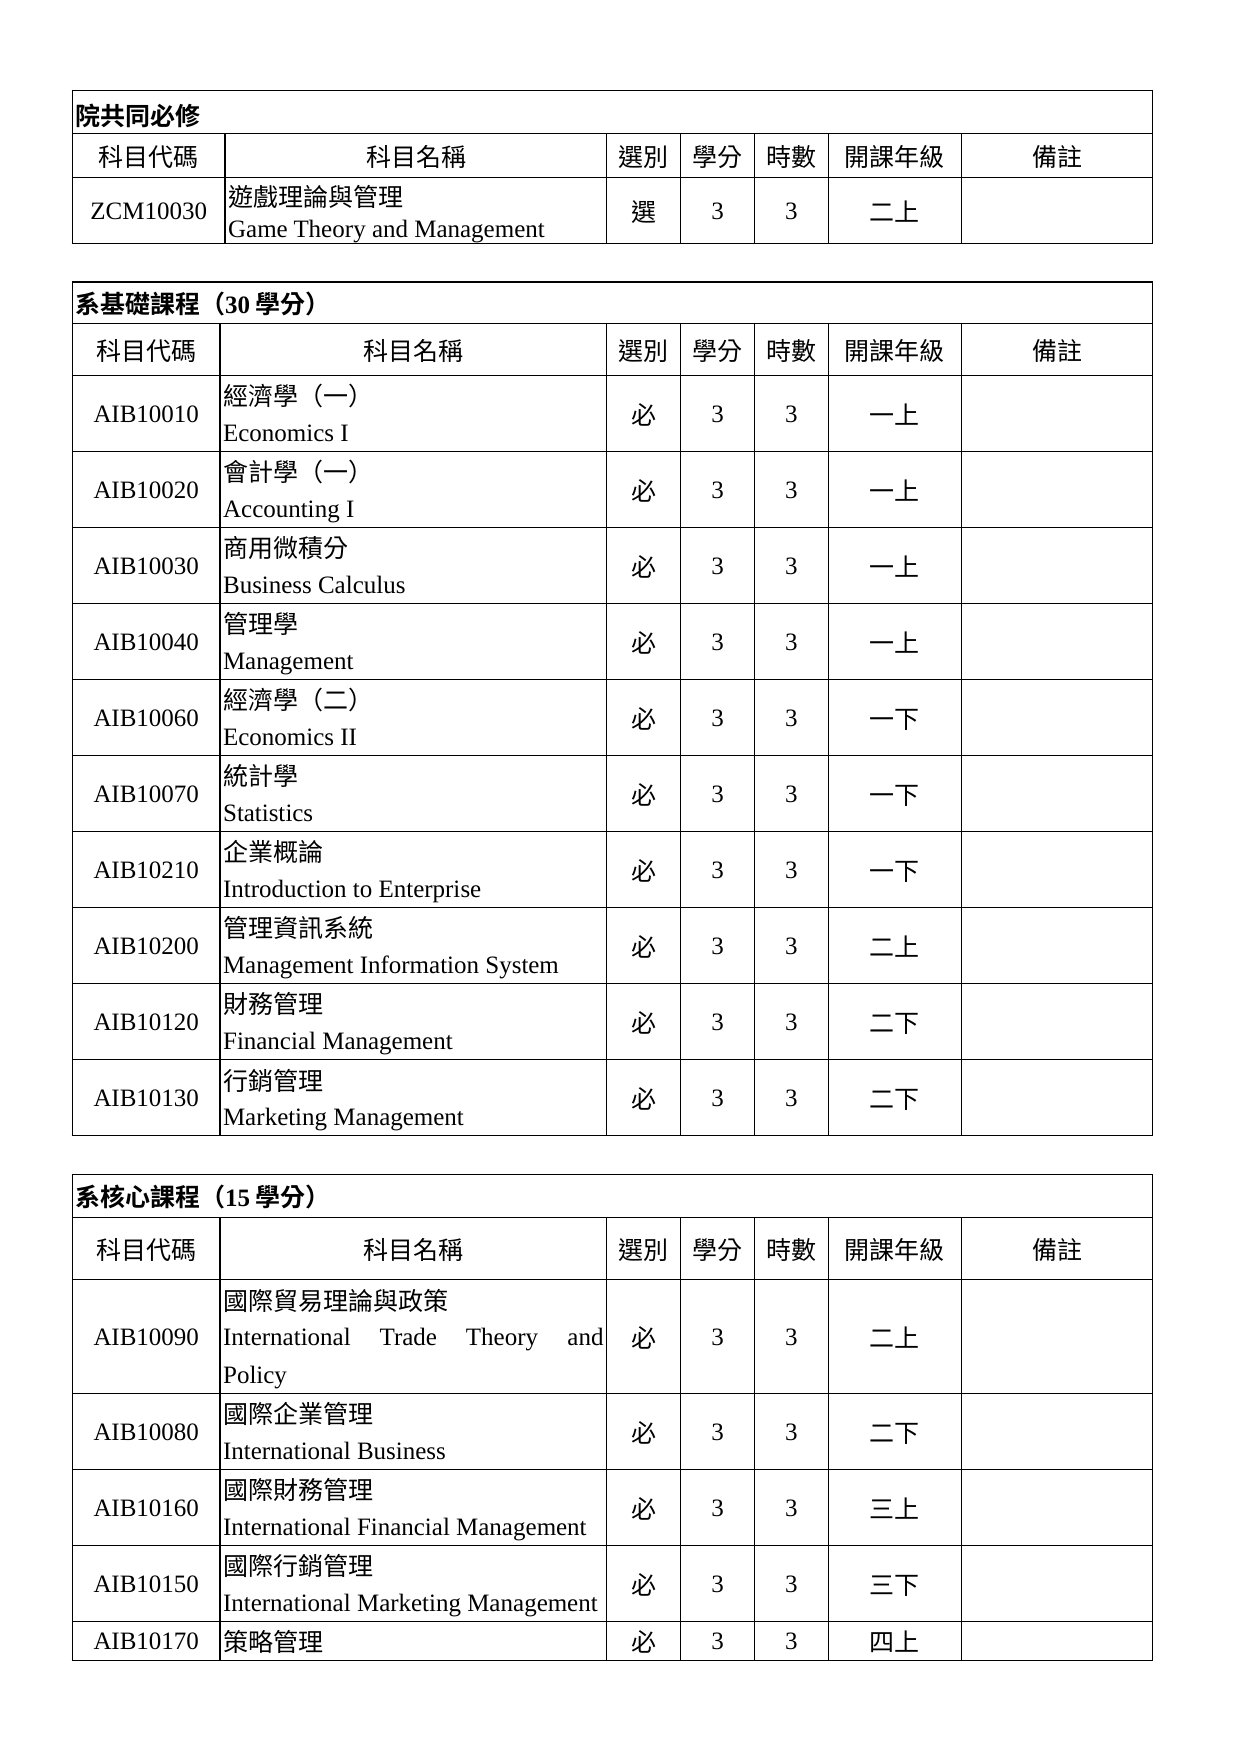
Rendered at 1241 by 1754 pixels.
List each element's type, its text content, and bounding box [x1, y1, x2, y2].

table_cell 必 [607, 376, 680, 451]
table_cell 3 [681, 376, 754, 451]
table_cell [962, 680, 1152, 755]
table_cell 必 [607, 908, 680, 983]
table_cell 管理學 Management [221, 604, 606, 679]
table_header 系基礎課程（30學分） [73, 283, 1152, 322]
table_cell 3 [681, 832, 754, 907]
table_cell 必 [607, 1394, 680, 1469]
table_cell 二下 [829, 1394, 961, 1469]
table_cell 3 [755, 680, 828, 755]
table_cell AIB10080 [73, 1394, 219, 1469]
table_cell [962, 1394, 1152, 1469]
table_cell ZCM10030 [73, 178, 224, 243]
table_cell 3 [755, 604, 828, 679]
table_cell 3 [755, 528, 828, 603]
table_cell 一上 [829, 376, 961, 451]
table_cell 必 [607, 1060, 680, 1135]
table_cell 財務管理 Financial Management [221, 984, 606, 1059]
table_cell 時數 [755, 134, 828, 177]
table_cell 必 [607, 756, 680, 831]
table_cell 二下 [829, 1060, 961, 1135]
table_cell [962, 1060, 1152, 1135]
table_cell 國際貿易理論與政策 International Trade Theory and Policy [221, 1280, 606, 1393]
table_cell 二下 [829, 984, 961, 1059]
table_cell 二上 [829, 908, 961, 983]
table_cell [962, 1546, 1152, 1621]
table_cell 3 [681, 1280, 754, 1393]
table_cell 科目名稱 [221, 324, 606, 375]
table_cell 3 [681, 680, 754, 755]
table_cell 經濟學（二） Economics II [221, 680, 606, 755]
table_cell AIB10040 [73, 604, 219, 679]
table_cell 國際企業管理 International Business [221, 1394, 606, 1469]
table_cell [962, 984, 1152, 1059]
table_cell 四上 [829, 1622, 961, 1659]
table_cell 3 [681, 528, 754, 603]
table_cell 3 [681, 1060, 754, 1135]
table_cell AIB10060 [73, 680, 219, 755]
table_cell 科目代碼 [73, 134, 224, 177]
table_cell 3 [681, 1470, 754, 1545]
table_cell 科目名稱 [226, 134, 606, 177]
table_cell [962, 832, 1152, 907]
table_cell 一上 [829, 452, 961, 527]
table_cell [962, 604, 1152, 679]
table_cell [221, 1622, 606, 1659]
table_cell 3 [755, 908, 828, 983]
table_cell AIB10070 [73, 756, 219, 831]
table_cell 必 [607, 1470, 680, 1545]
table_cell 時數 [755, 1218, 828, 1279]
table_header 院共同必修 [73, 91, 1152, 133]
table_cell 三下 [829, 1546, 961, 1621]
table_cell AIB10120 [73, 984, 219, 1059]
table_cell 開課年級 [829, 134, 961, 177]
table_cell 選別 [607, 324, 680, 375]
table_cell 3 [755, 452, 828, 527]
table_cell 時數 [755, 324, 828, 375]
table_cell 遊戲理論與管理 Game Theory and Management [226, 178, 606, 243]
table_cell 3 [755, 984, 828, 1059]
table_cell 必 [607, 680, 680, 755]
table_cell AIB10210 [73, 832, 219, 907]
table_cell 管理資訊系統 Management Information System [221, 908, 606, 983]
table_cell 一下 [829, 680, 961, 755]
table_cell 科目代碼 [73, 1218, 219, 1279]
table_cell 必 [607, 604, 680, 679]
table_cell [962, 1280, 1152, 1393]
table_cell 必 [607, 1546, 680, 1621]
table_cell 3 [755, 1546, 828, 1621]
table_cell 3 [681, 452, 754, 527]
table_cell [962, 756, 1152, 831]
table_cell 3 [681, 1622, 754, 1659]
table_cell 必 [607, 832, 680, 907]
table_cell 國際財務管理 International Financial Management [221, 1470, 606, 1545]
table_cell 3 [755, 1622, 828, 1659]
table_cell 一上 [829, 604, 961, 679]
table_cell 科目名稱 [221, 1218, 606, 1279]
table_cell [962, 376, 1152, 451]
table_cell 3 [681, 604, 754, 679]
table_cell [962, 178, 1152, 243]
table_cell [962, 1622, 1152, 1659]
table_cell 統計學 Statistics [221, 756, 606, 831]
table_cell 3 [681, 908, 754, 983]
table_cell 一下 [829, 832, 961, 907]
table_cell 學分 [681, 134, 754, 177]
table_cell 3 [681, 756, 754, 831]
table_cell 行銷管理 Marketing Management [221, 1060, 606, 1135]
table_cell 開課年級 [829, 1218, 961, 1279]
table_cell 3 [681, 178, 754, 243]
table_cell AIB10170 [73, 1622, 219, 1659]
table_cell 一上 [829, 528, 961, 603]
table_cell 國際行銷管理 International Marketing Management [221, 1546, 606, 1621]
table_cell 二上 [829, 1280, 961, 1393]
table_cell 選 [607, 178, 680, 243]
table_cell 選別 [607, 134, 680, 177]
table_cell [962, 908, 1152, 983]
table_cell 3 [681, 984, 754, 1059]
table_cell 3 [755, 376, 828, 451]
table_cell 3 [755, 832, 828, 907]
table_cell 3 [755, 1394, 828, 1469]
table_cell 會計學（一） Accounting I [221, 452, 606, 527]
table_cell 科目代碼 [73, 324, 219, 375]
table_cell 開課年級 [829, 324, 961, 375]
table_cell 三上 [829, 1470, 961, 1545]
table_cell AIB10150 [73, 1546, 219, 1621]
table_cell 商用微積分 Business Calculus [221, 528, 606, 603]
table_cell 必 [607, 452, 680, 527]
table_cell 3 [681, 1394, 754, 1469]
table_cell 3 [755, 178, 828, 243]
table_cell AIB10090 [73, 1280, 219, 1393]
table_cell 選別 [607, 1218, 680, 1279]
table_cell AIB10020 [73, 452, 219, 527]
table_cell 3 [755, 1280, 828, 1393]
table_cell 二上 [829, 178, 961, 243]
table_cell [962, 1470, 1152, 1545]
table_cell 3 [755, 756, 828, 831]
table_header 系核心課程（15學分） [73, 1175, 1152, 1217]
table_cell 必 [607, 984, 680, 1059]
table_cell 企業概論 Introduction to Enterprise [221, 832, 606, 907]
table_cell AIB10010 [73, 376, 219, 451]
table_cell AIB10030 [73, 528, 219, 603]
table_cell 必 [607, 1622, 680, 1659]
table_cell AIB10200 [73, 908, 219, 983]
table_cell 學分 [681, 324, 754, 375]
table_cell 經濟學（一） Economics I [221, 376, 606, 451]
table_cell 3 [755, 1060, 828, 1135]
table_cell 必 [607, 1280, 680, 1393]
table_cell [962, 452, 1152, 527]
table_cell 3 [755, 1470, 828, 1545]
table_cell 備註 [962, 134, 1152, 177]
table_cell 必 [607, 528, 680, 603]
table_cell 學分 [681, 1218, 754, 1279]
table_cell 3 [681, 1546, 754, 1621]
table_cell AIB10130 [73, 1060, 219, 1135]
table_cell [962, 528, 1152, 603]
table_cell 備註 [962, 1218, 1152, 1279]
table_cell 備註 [962, 324, 1152, 375]
table_cell AIB10160 [73, 1470, 219, 1545]
table_cell 一下 [829, 756, 961, 831]
